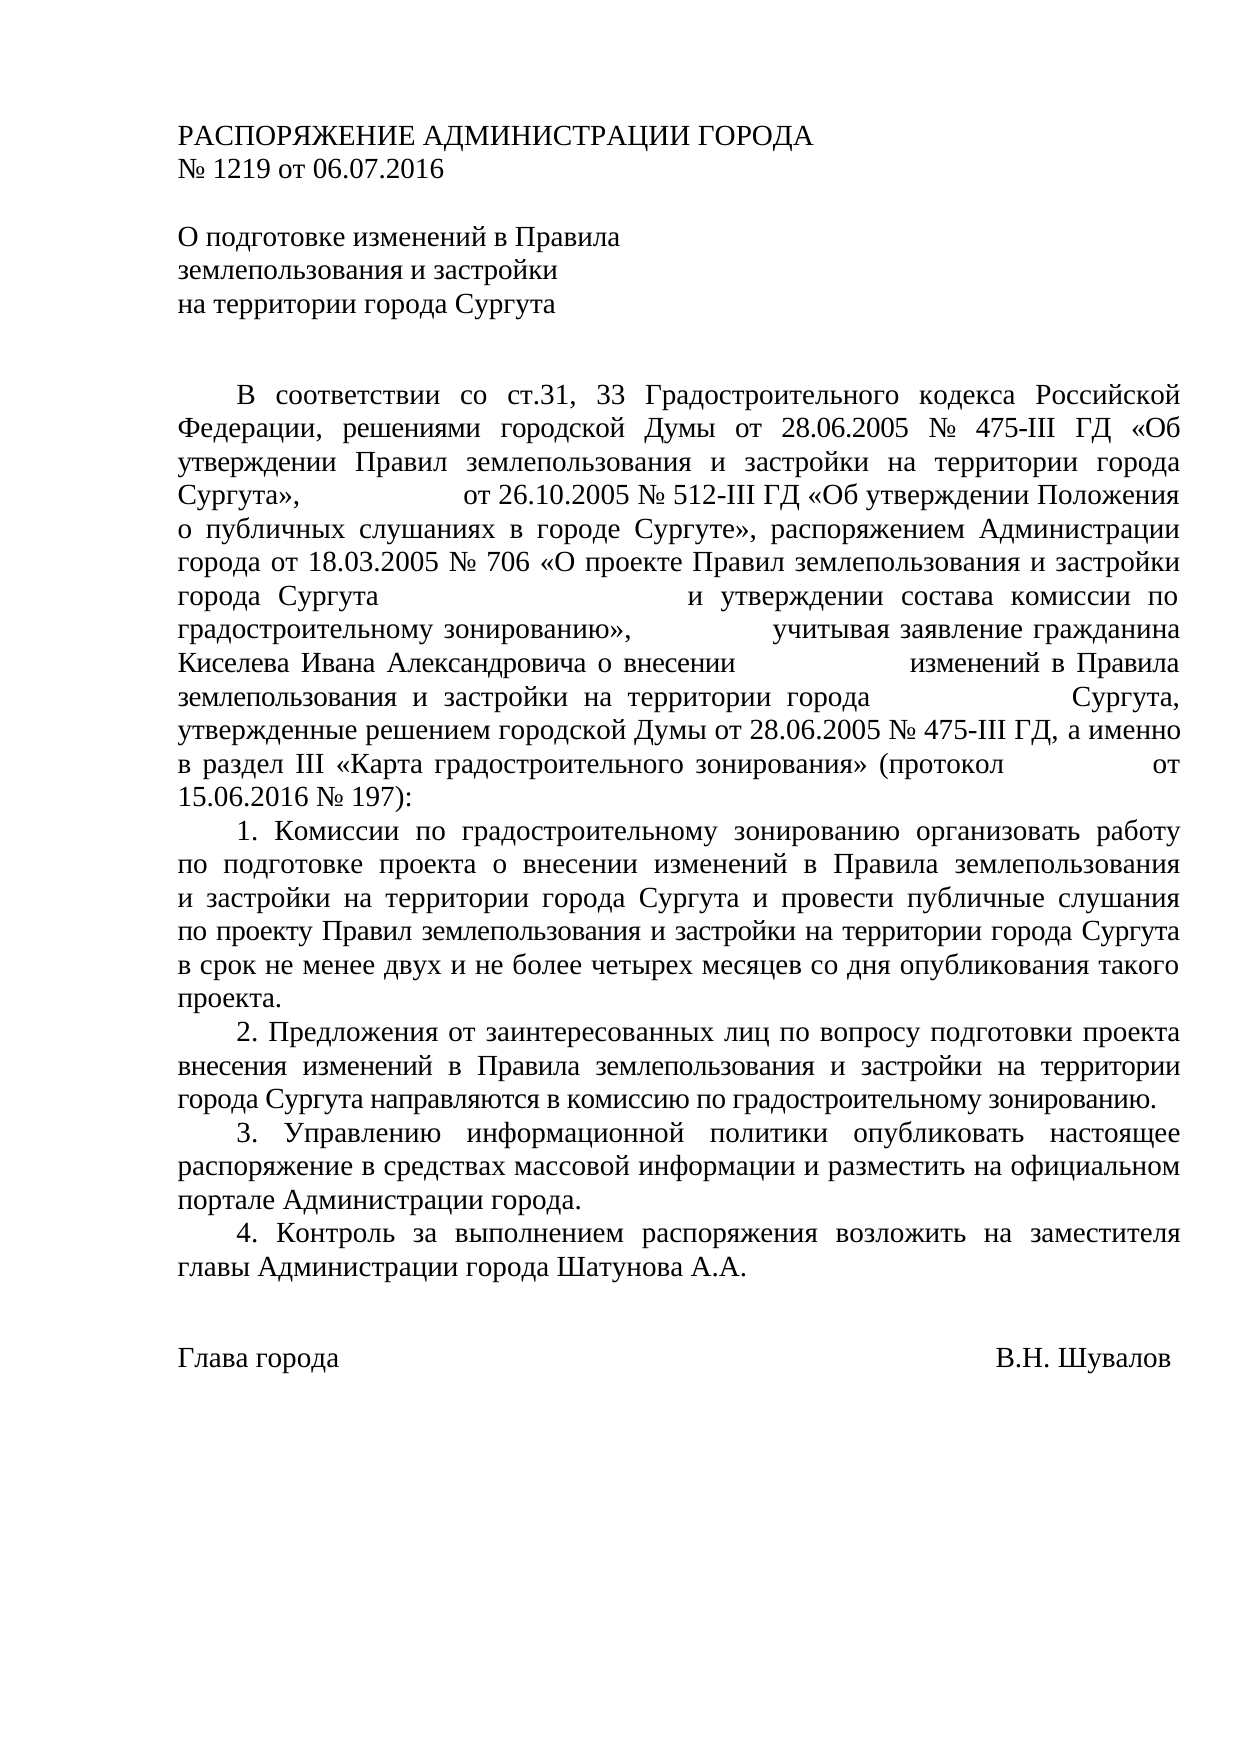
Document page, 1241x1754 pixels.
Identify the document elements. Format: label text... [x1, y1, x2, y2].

text В соответствии со ст.31, 33 Градостроительного кодекса Российской Федерации, решениями городской Думы от 28.06.2005 № 475-III ГД «Об утверждении Правил землепользования и застройки на территории города Сургута», от 26.10.2005 № 512-III ГД «Об утверждении Положения о публичных слушаниях в городе Сургуте», распоряжением Администрации города от 18.03.2005 № 706 «О проекте Правил землепользования и застройки города Сургута и утверждении состава комиссии по градостроительному зонированию», учитывая заявление гражданина Киселева Ивана Александровича о внесении изменений в Правила землепользования и застройки на территории города Сургута, утвержденные решением городской Думы от 28.06.2005 № 475-III ГД, а именно в раздел III «Карта градостроительного зонирования» (протокол от 15.06.2016 № 197): [177, 377, 1181, 813]
text 1. Комиссии по градостроительному зонированию организовать работу по подготовке проекта о внесении изменений в Правила землепользования и застройки на территории города Сургута и провести публичные слушания по проекту Правил землепользования и застройки на территории города Сургута в срок не менее двух и не более четырех месяцев со дня опубликования такого проекта. [177, 813, 1181, 1014]
text на территории города Сургута [177, 286, 1181, 319]
text землепользования и застройки [177, 252, 1181, 286]
text РАСПОРЯЖЕНИЕ АДМИНИСТРАЦИИ ГОРОДА [177, 118, 1181, 152]
text 3. Управлению информационной политики опубликовать настоящее распоряжение в средствах массовой информации и разместить на официальном портале Администрации города. [177, 1115, 1181, 1215]
text № 1219 от 06.07.2016 [177, 152, 1181, 185]
text Глава города В.Н. Шувалов [177, 1340, 1182, 1373]
text О подготовке изменений в Правила [177, 219, 1181, 252]
text 2. Предложения от заинтересованных лиц по вопросу подготовки проекта внесения изменений в Правила землепользования и застройки на территории города Сургута направляются в комиссию по градостроительному зонированию. [177, 1014, 1181, 1115]
text 4. Контроль за выполнением распоряжения возложить на заместителя главы Администрации города Шатунова А.А. [177, 1215, 1181, 1282]
